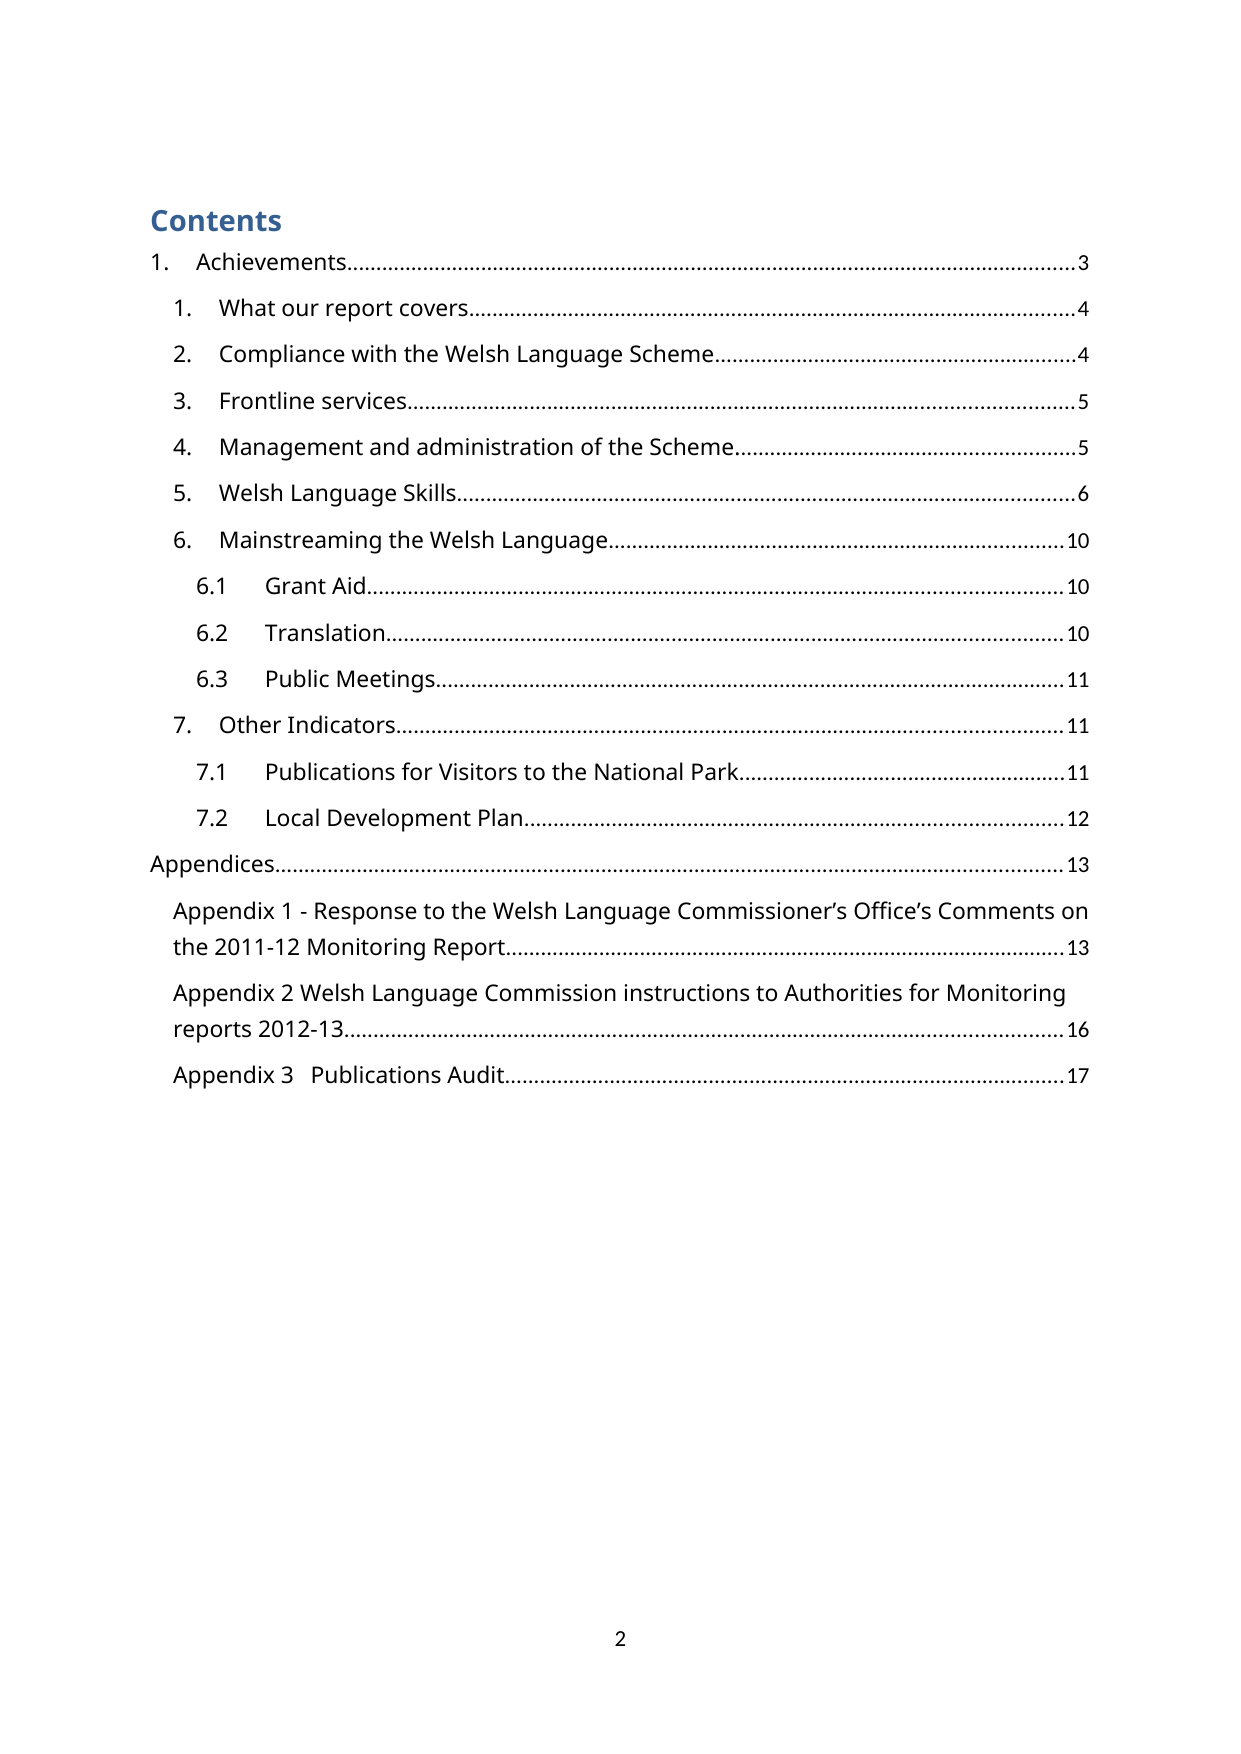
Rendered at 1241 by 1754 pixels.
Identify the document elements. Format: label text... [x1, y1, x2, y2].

text 1. Achievements 3 [150, 246, 1090, 277]
text Appendix 2 Welsh Language Commission instructions to Authorities for Monitoring reports 2012-13 16 [173, 977, 1090, 1044]
text 6.2 Translation 10 [196, 616, 1090, 648]
subtitle Contents [150, 200, 1090, 240]
text Appendices 13 [150, 848, 1090, 879]
text 6.3 Public Meetings 11 [196, 663, 1090, 694]
text 1. What our report covers 4 [173, 292, 1090, 323]
text 2. Compliance with the Welsh Language Scheme 4 [173, 338, 1090, 369]
text 6.1 Grant Aid 10 [196, 570, 1090, 601]
text 6. Mainstreaming the Welsh Language 10 [173, 524, 1090, 555]
text 4. Management and administration of the Scheme. 5 [173, 431, 1090, 462]
text 3. Frontline services 5 [173, 385, 1090, 416]
text 7.1 Publications for Visitors to the National Park 11 [196, 756, 1090, 787]
text Appendix 3 Publications Audit 17 [173, 1059, 1090, 1090]
text Appendix 1 - Response to the Welsh Language Commissioner’s Office’s Comments on the 2011-12 Monitoring Report 13 [173, 894, 1090, 962]
text 5. Welsh Language Skills 6 [173, 477, 1090, 509]
text 7.2 Local Development Plan 12 [196, 802, 1090, 833]
text 7. Other Indicators 11 [173, 709, 1090, 740]
